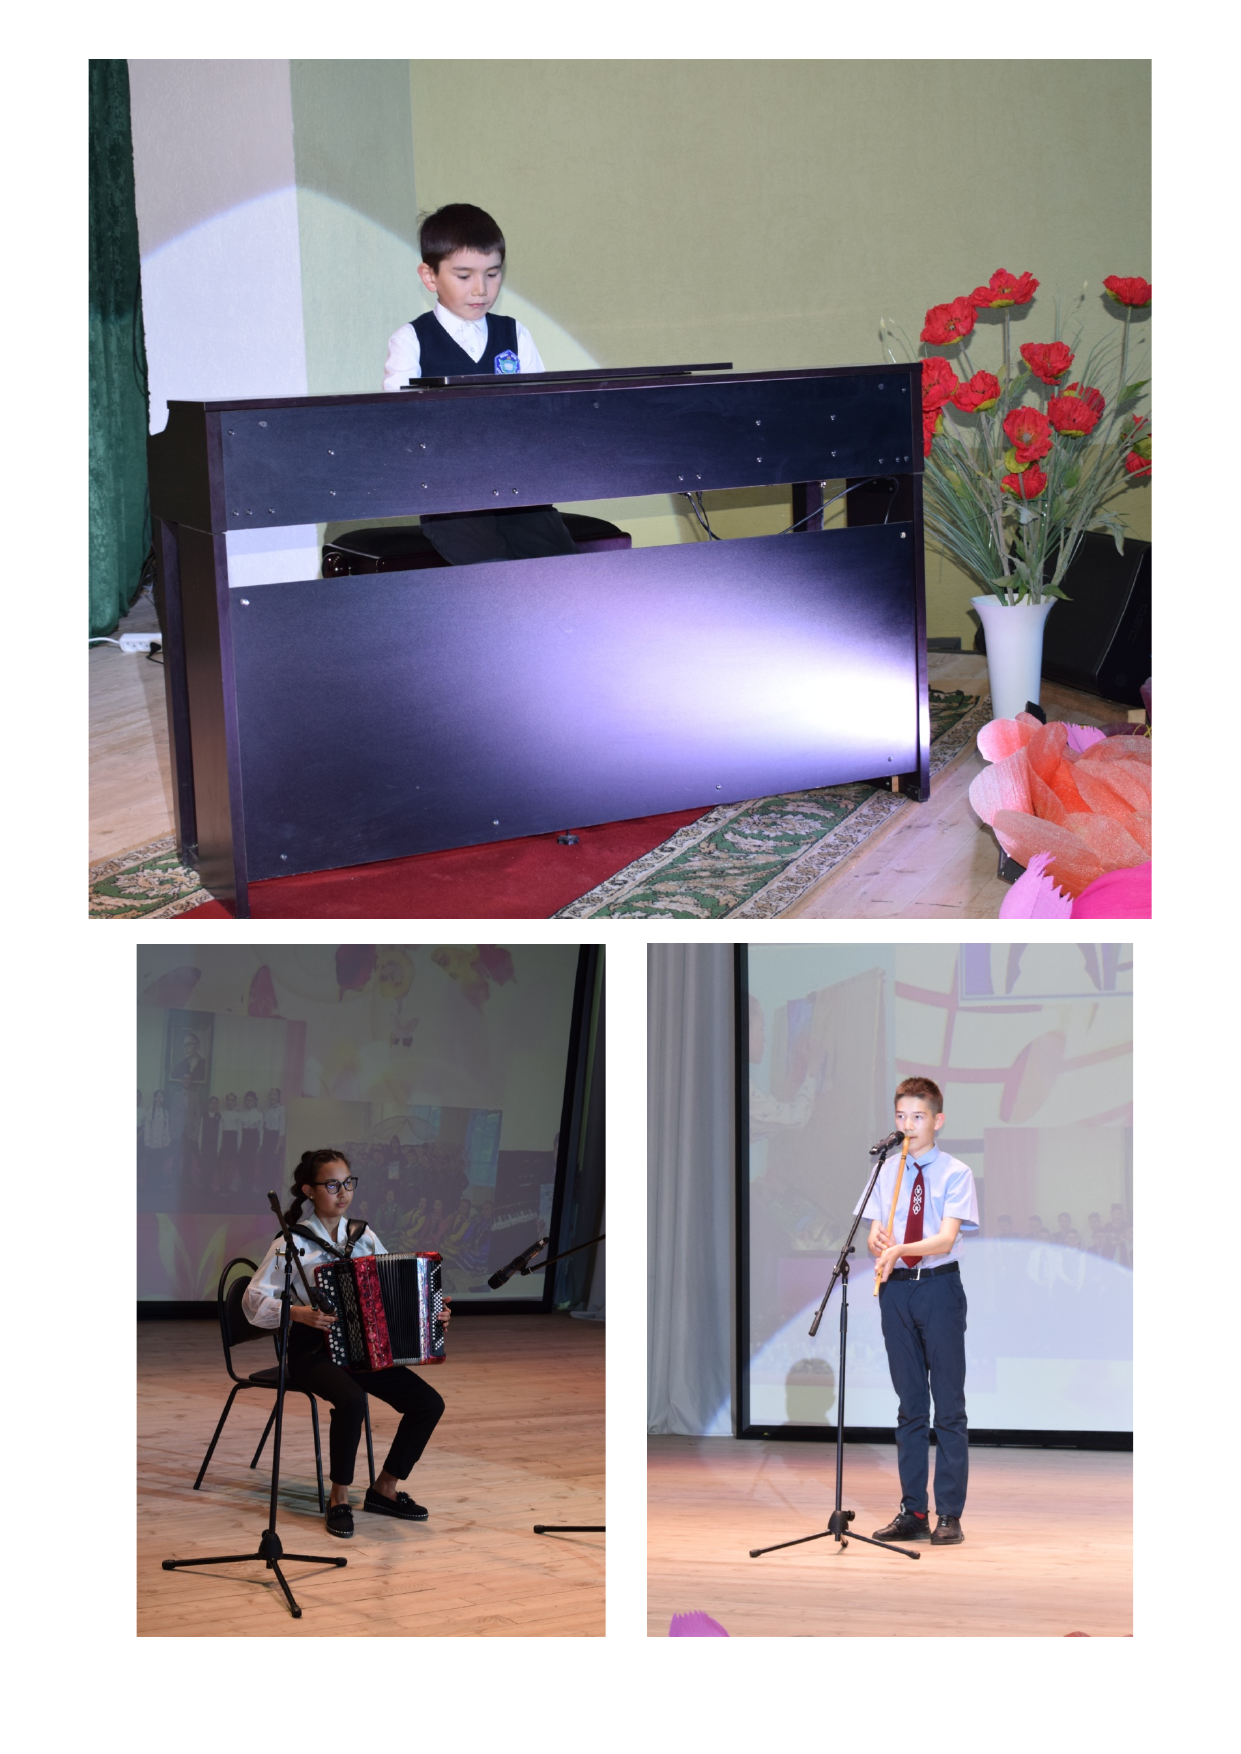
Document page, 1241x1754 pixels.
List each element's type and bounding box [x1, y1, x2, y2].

picture [88, 59, 1152, 919]
picture [647, 943, 1134, 1637]
picture [136, 944, 606, 1637]
